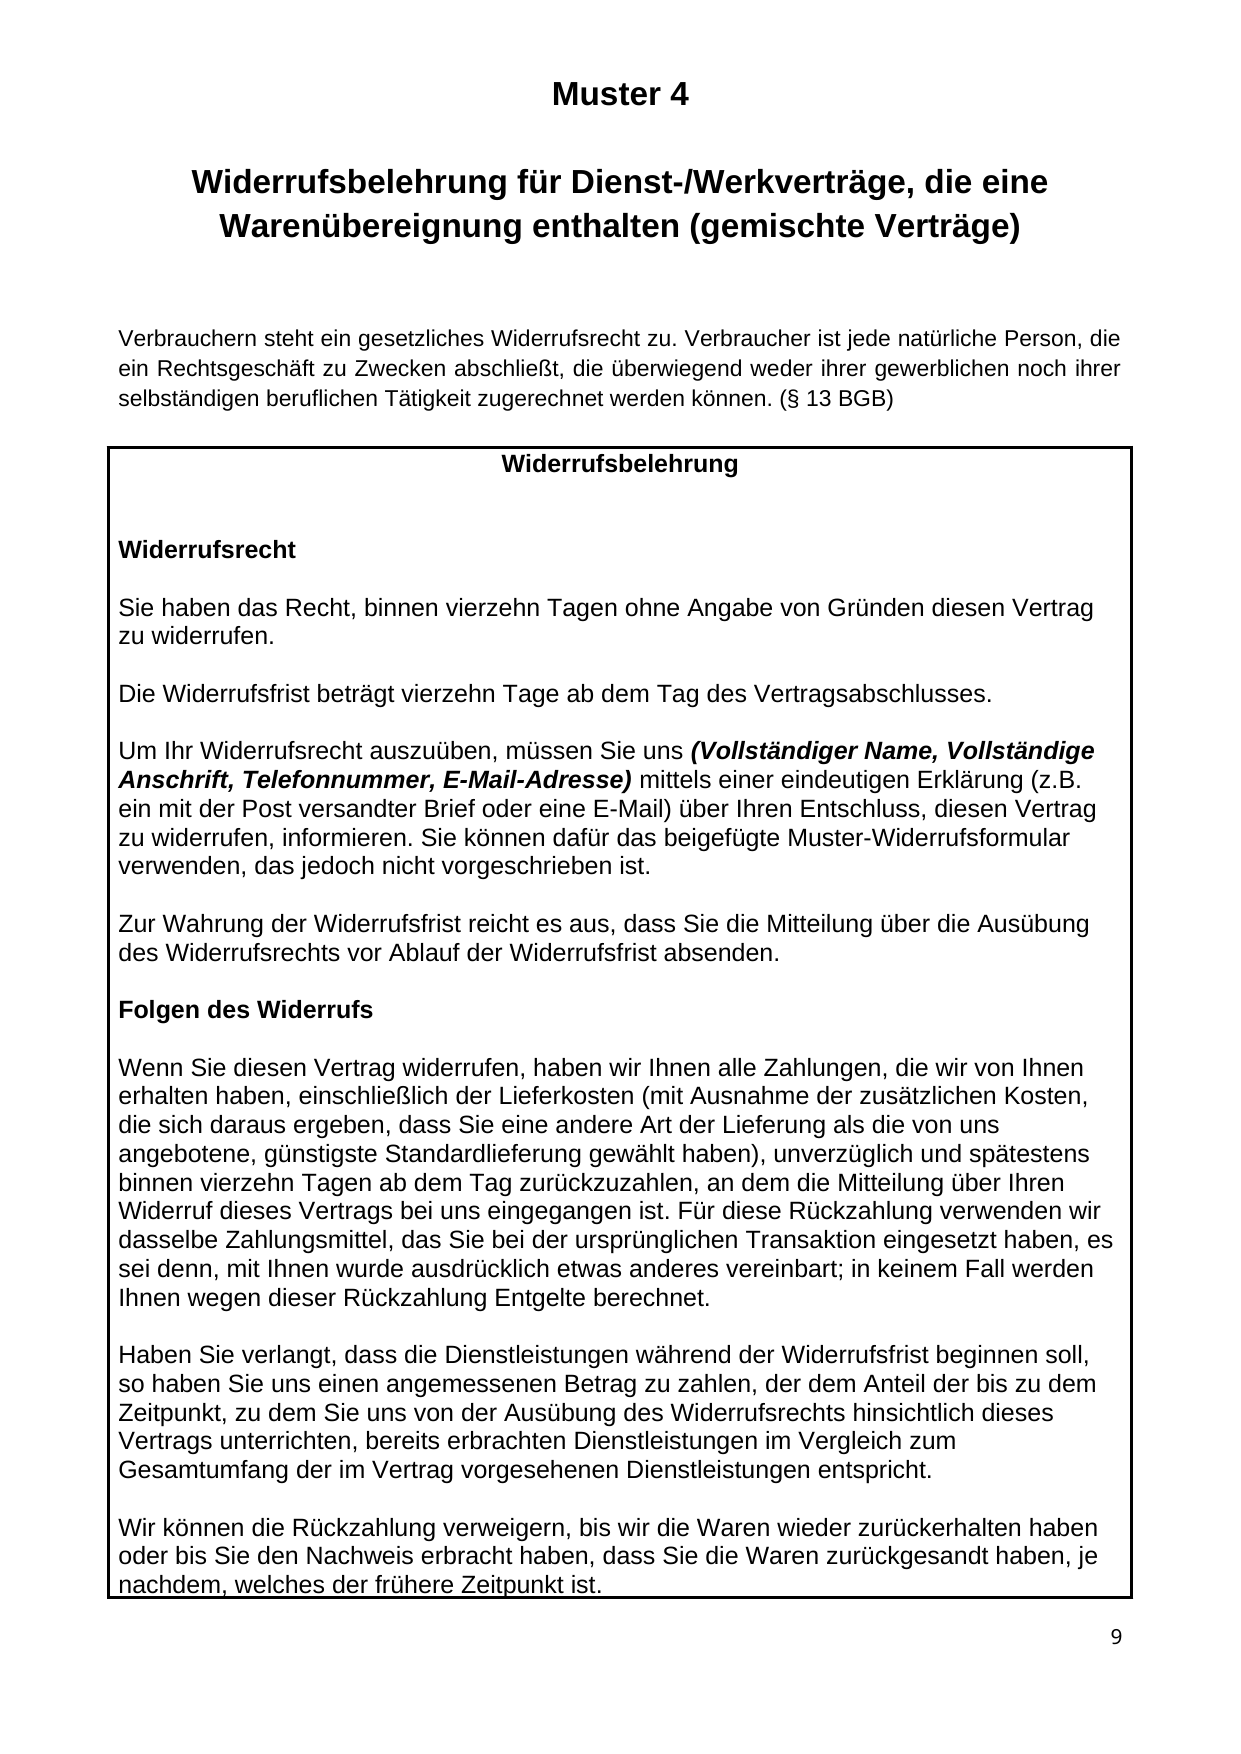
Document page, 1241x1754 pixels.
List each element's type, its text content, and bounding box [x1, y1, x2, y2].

text Wir können die Rückzahlung verweigern, bis wir die Waren wieder zurückerhalten haben oder bis Sie den Nachweis erbracht haben, dass Sie die Waren zurückgesandt haben, je nachdem, welches der frühere Zeitpunkt ist. [118, 1513, 1122, 1596]
text Folgen des Widerrufs [118, 995, 1122, 1024]
text Um Ihr Widerrufsrecht auszuüben, müssen Sie uns (Vollständiger Name, Vollständige Anschrift, Telefonnummer, E-Mail-Adresse) mittels einer eindeutigen Erklärung (z.B. ein mit der Post versandter Brief oder eine E-Mail) über Ihren Entschluss, diesen Vertrag zu widerrufen, informieren. Sie können dafür das beigefügte Muster-Widerrufsformular verwenden, das jedoch nicht vorgeschrieben ist. [118, 736, 1122, 880]
text Widerrufsbelehrung [110, 449, 1130, 506]
text Die Widerrufsfrist beträgt vierzehn Tage ab dem Tag des Vertragsabschlusses. [118, 679, 1122, 708]
text Muster 4 [118, 74, 1122, 112]
text Wenn Sie diesen Vertrag widerrufen, haben wir Ihnen alle Zahlungen, die wir von Ihnen erhalten haben, einschließlich der Lieferkosten (mit Ausnahme der zusätzlichen Kosten, die sich daraus ergeben, dass Sie eine andere Art der Lieferung als die von uns angebotene, günstigste Standardlieferung gewählt haben), unverzüglich und spätestens binnen vierzehn Tagen ab dem Tag zurückzuzahlen, an dem die Mitteilung über Ihren Widerruf dieses Vertrags bei uns eingegangen ist. Für diese Rückzahlung verwenden wir dasselbe Zahlungsmittel, das Sie bei der ursprünglichen Transaktion eingesetzt haben, es sei denn, mit Ihnen wurde ausdrücklich etwas anderes vereinbart; in keinem Fall werden Ihnen wegen dieser Rückzahlung Entgelte berechnet. [118, 1024, 1122, 1311]
text Haben Sie verlangt, dass die Dienstleistungen während der Widerrufsfrist beginnen soll, so haben Sie uns einen angemessenen Betrag zu zahlen, der dem Anteil der bis zu dem Zeitpunkt, zu dem Sie uns von der Ausübung des Widerrufsrechts hinsichtlich dieses Vertrags unterrichten, bereits erbrachten Dienstleistungen im Vergleich zum Gesamtumfang der im Vertrag vorgesehenen Dienstleistungen entspricht. [118, 1311, 1122, 1484]
text Sie haben das Recht, binnen vierzehn Tagen ohne Angabe von Gründen diesen Vertrag zu widerrufen. [118, 564, 1122, 650]
text Zur Wahrung der Widerrufsfrist reicht es aus, dass Sie die Mitteilung über die Ausübung des Widerrufsrechts vor Ablauf der Widerrufsfrist absenden. [118, 909, 1122, 966]
text Widerrufsrecht [118, 535, 1122, 564]
text Verbrauchern steht ein gesetzliches Widerrufsrecht zu. Verbraucher ist jede natürliche Person, die ein Rechtsgeschäft zu Zwecken abschließt, die überwiegend weder ihrer gewerblichen noch ihrer selbständigen beruflichen Tätigkeit zugerechnet werden können. (§ 13 BGB) [118, 325, 1122, 412]
text Widerrufsbelehrung für Dienst-/Werkverträge, die eine Warenübereignung enthalten (gemischte Verträge) [118, 162, 1122, 245]
